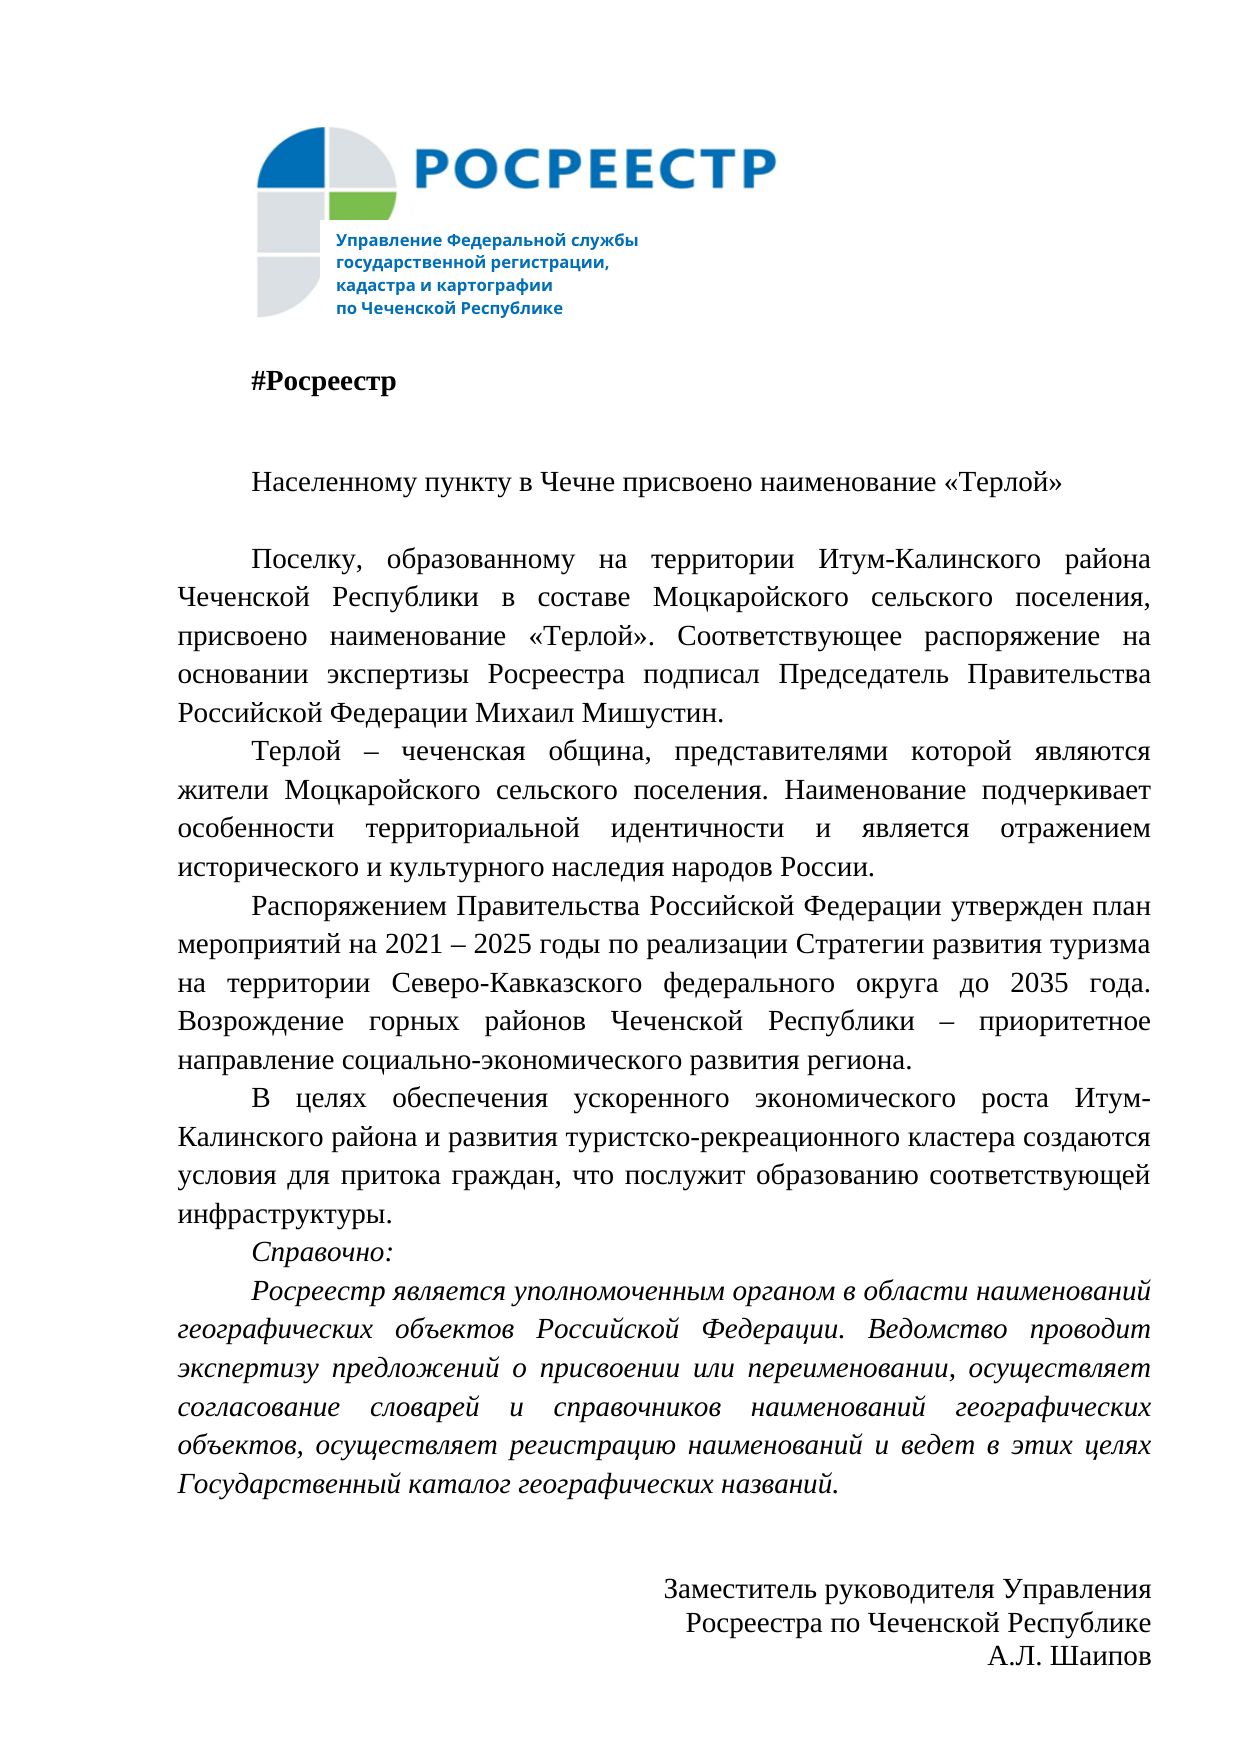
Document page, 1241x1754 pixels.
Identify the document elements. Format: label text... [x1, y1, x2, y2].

text Заместитель руководителя Управления [177, 1571, 1152, 1605]
text Терлой – чеченская община, представителями которой являются жители Моцкаройского сельского поселения. Наименование подчеркивает особенности территориальной идентичности и является отражением исторического и культурного наследия народов России. [177, 733, 1152, 883]
text Росреестра по Чеченской Республике [177, 1605, 1152, 1638]
text Поселку, образованному на территории Итум-Калинского района Чеченской Республики в составе Моцкаройского сельского поселения, присвоено наименование «Терлой». Соответствующее распоряжение на основании экспертизы Росреестра подписал Председатель Правительства Российской Федерации Михаил Мишустин. [177, 541, 1152, 728]
text А.Л. Шаипов [177, 1638, 1152, 1672]
text Росреестр является уполномоченным органом в области наименований географических объектов Российской Федерации. Ведомство проводит экспертизу предложений о присвоении или переименовании, осуществляет согласование словарей и справочников наименований географических объектов, осуществляет регистрацию наименований и ведет в этих целях Государственный каталог географических названий. [177, 1273, 1152, 1499]
text В целях обеспечения ускоренного экономического роста Итум-Калинского района и развития туристско-рекреационного кластера создаются условия для притока граждан, что послужит образованию соответствующей инфраструктуры. [177, 1080, 1152, 1229]
text #Росреестр [177, 363, 1152, 397]
text Справочно: [177, 1234, 1152, 1268]
text Населенному пункту в Чечне присвоено наименование «Терлой» [177, 464, 1152, 497]
text Распоряжением Правительства Российской Федерации утвержден план мероприятий на 2021 – 2025 годы по реализации Стратегии развития туризма на территории Северо-Кавказского федерального округа до 2035 года. Возрождение горных районов Чеченской Республики – приоритетное направление социально-экономического развития региона. [177, 888, 1152, 1075]
picture [251, 122, 782, 330]
